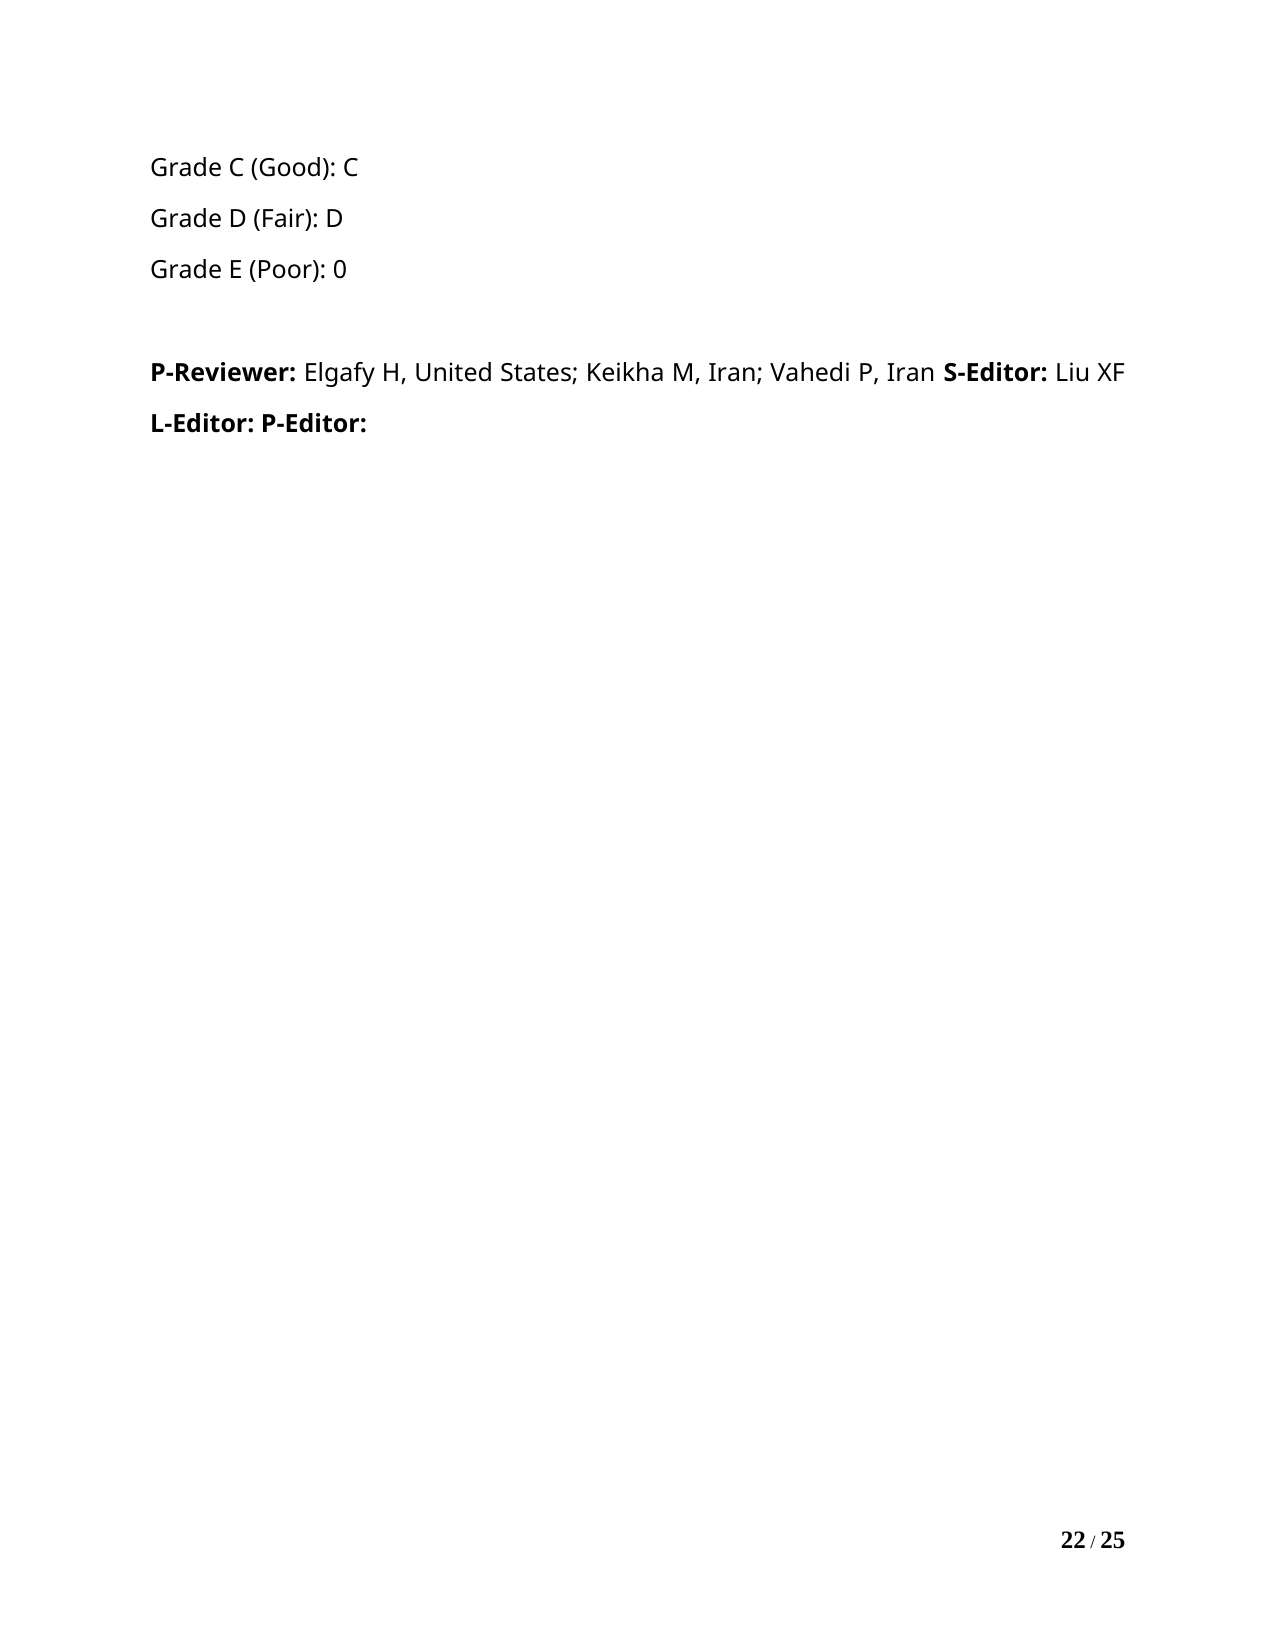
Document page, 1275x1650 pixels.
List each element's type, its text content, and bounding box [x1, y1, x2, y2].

text Grade E (Poor): 0 [150, 252, 1125, 286]
text Grade C (Good): C [150, 150, 1125, 184]
text Grade D (Fair): D [150, 201, 1125, 235]
text P-Reviewer: Elgafy H, United States; Keikha M, Iran; Vahedi P, Iran S-Editor: Liu XF L-Editor: P-Editor: [150, 354, 1125, 439]
